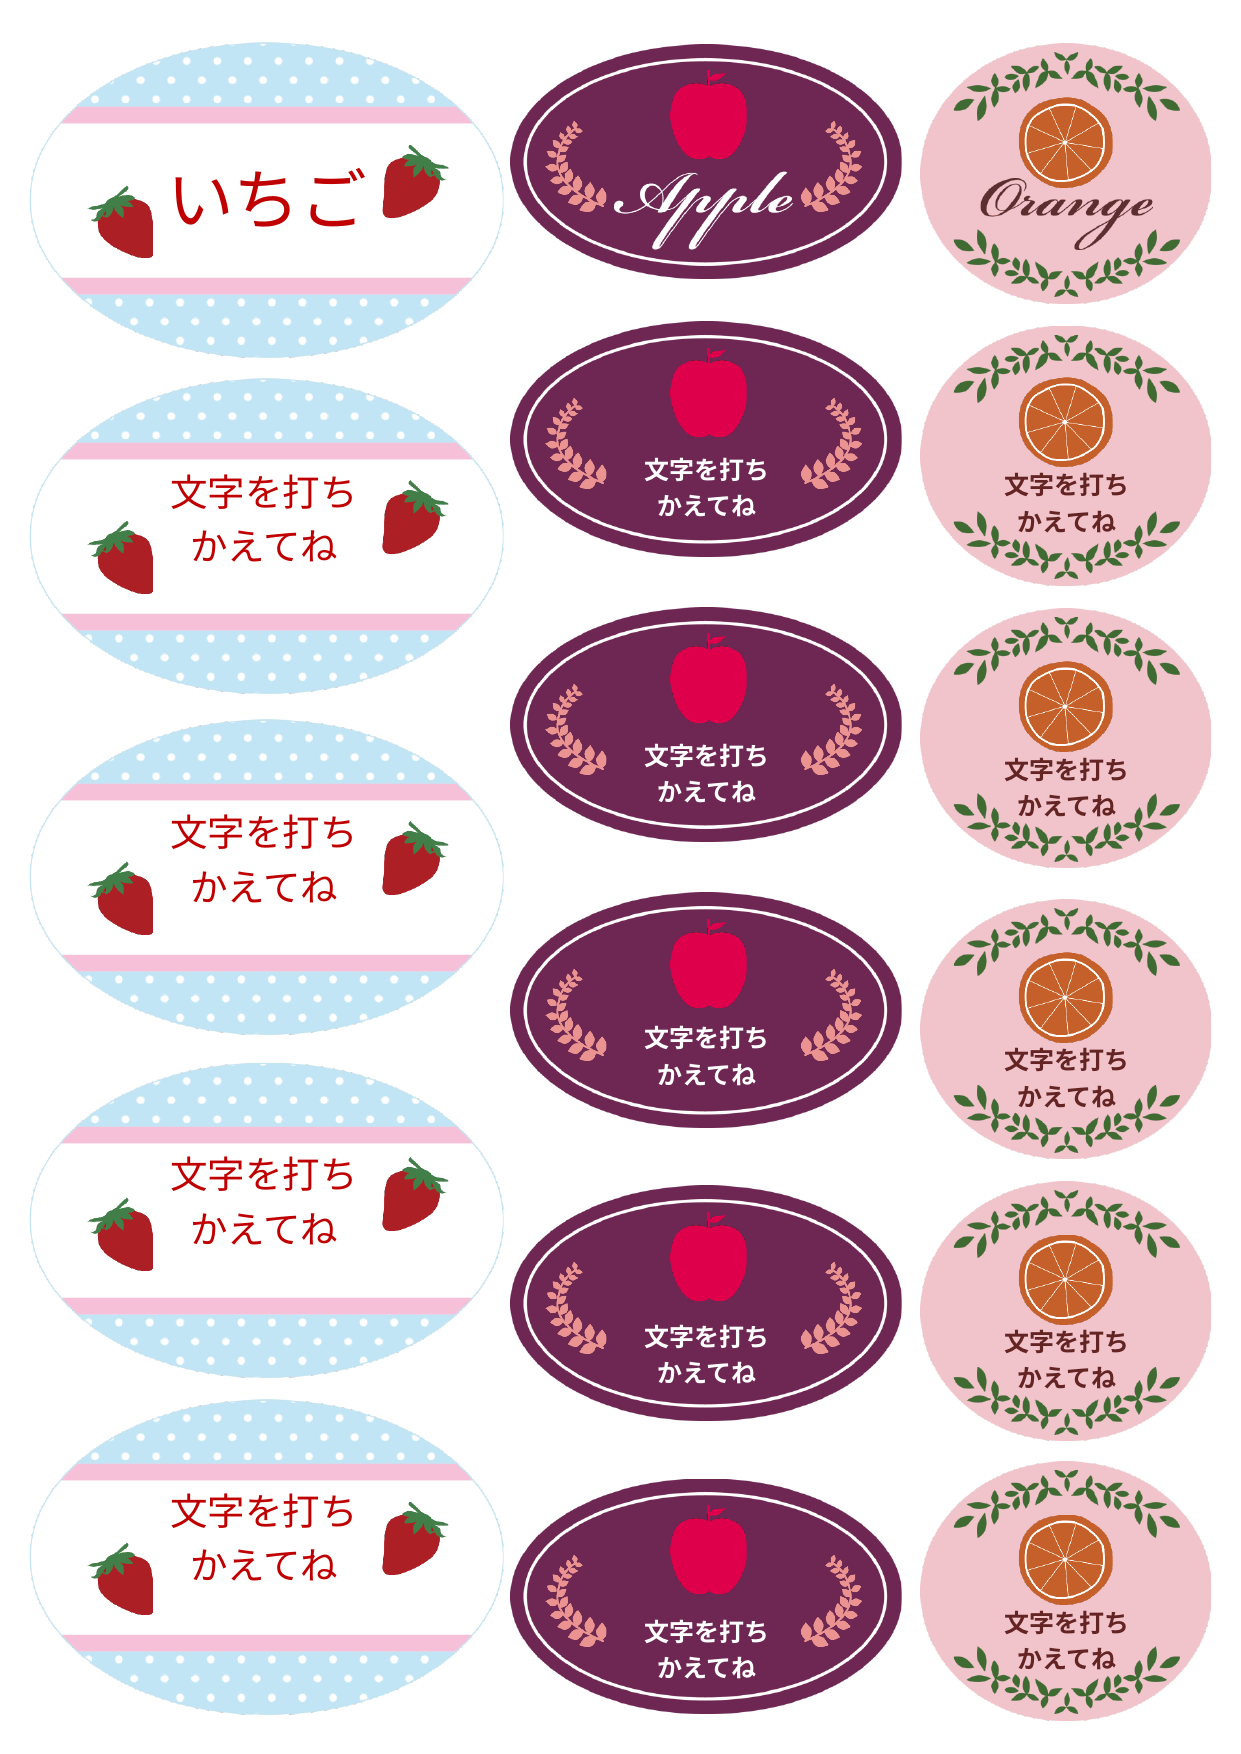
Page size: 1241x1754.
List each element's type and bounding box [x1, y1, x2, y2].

picture [29, 1399, 504, 1715]
picture [510, 1479, 902, 1714]
picture [510, 892, 902, 1128]
picture [920, 1181, 1212, 1441]
picture [29, 719, 504, 1035]
picture [920, 899, 1212, 1159]
picture [29, 378, 504, 694]
picture [510, 607, 902, 842]
picture [920, 43, 1212, 304]
picture [920, 608, 1212, 868]
picture [29, 1063, 504, 1378]
picture [29, 42, 504, 358]
picture [920, 1461, 1212, 1721]
picture [510, 321, 902, 557]
picture [510, 1185, 902, 1421]
picture [510, 44, 902, 279]
picture [920, 326, 1212, 586]
